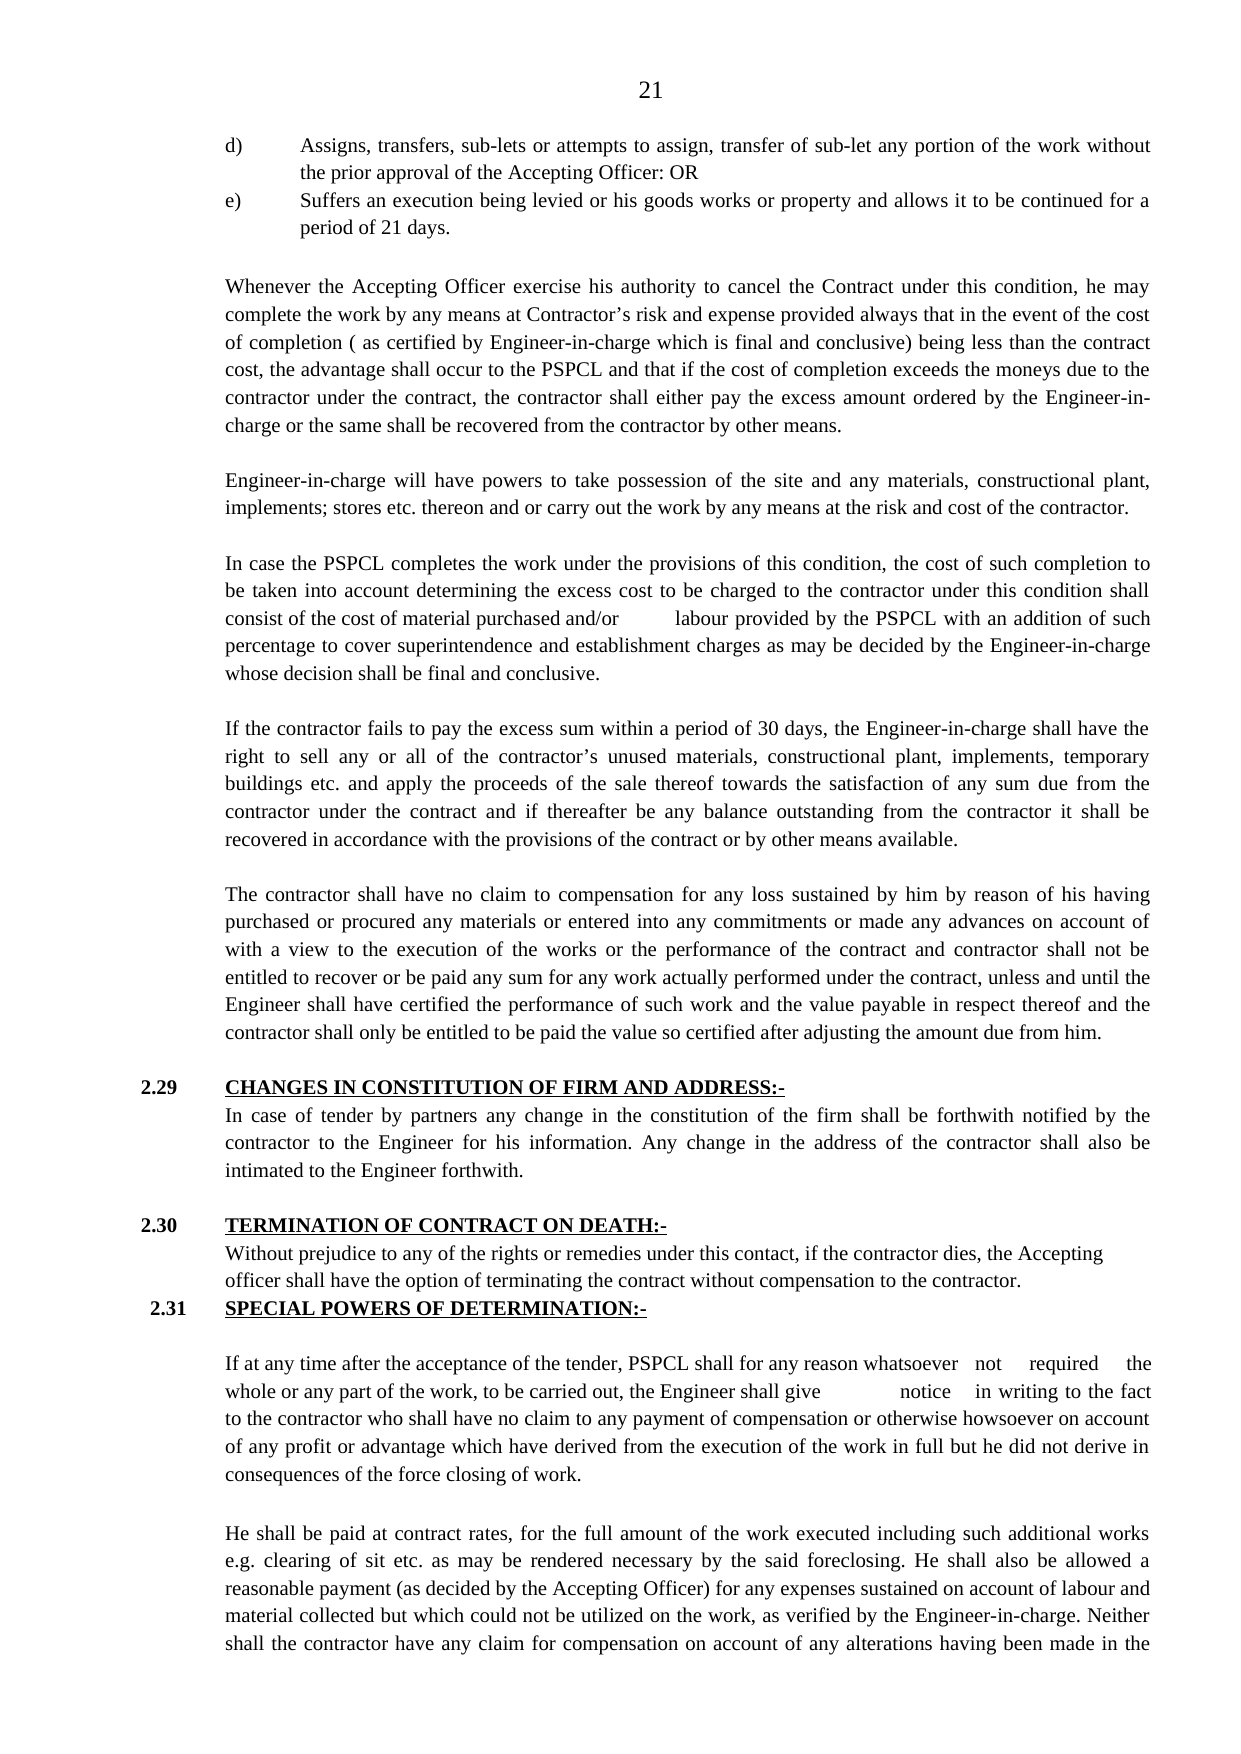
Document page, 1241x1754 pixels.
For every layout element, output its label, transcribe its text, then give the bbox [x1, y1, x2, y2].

text In case the PSPCL completes the work under the provisions of this condition, the cost of such completion to be taken into account determining the excess cost to be charged to the contractor under this condition shall consist of the cost of material purchased and/or labour provided by the PSPCL with an addition of such percentage to cover superintendence and establishment charges as may be decided by the Engineer-in-charge whose decision shall be final and conclusive. [225, 551, 1152, 685]
text 2.30 TERMINATION OF CONTRACT ON DEATH:- [141, 1213, 1152, 1237]
text Engineer-in-charge will have powers to take possession of the site and any materials, constructional plant, implements; stores etc. thereon and or carry out the work by any means at the risk and cost of the contractor. [225, 468, 1152, 519]
text Without prejudice to any of the rights or remedies under this contact, if the contractor dies, the Accepting officer shall have the option of terminating the contract without compensation to the contractor. [225, 1241, 1152, 1292]
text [225, 1521, 1152, 1655]
text e) Suffers an execution being levied or his goods works or property and allows it to be continued for a period of 21 days. [225, 188, 1152, 239]
text If the contractor fails to pay the excess sum within a period of 30 days, the Engineer-in-charge shall have the right to sell any or all of the contractor’s unused materials, constructional plant, implements, temporary buildings etc. and apply the proceeds of the sale thereof towards the satisfaction of any sum due from the contractor under the contract and if thereafter be any balance outstanding from the contractor it shall be recovered in accordance with the provisions of the contract or by other means available. [225, 716, 1152, 851]
text 2.31 SPECIAL POWERS OF DETERMINATION:- [150, 1296, 1152, 1320]
text Whenever the Accepting Officer exercise his authority to cancel the Contract under this condition, he may complete the work by any means at Contractor’s risk and expense provided always that in the event of the cost of completion ( as certified by Engineer-in-charge which is final and conclusive) being less than the contract cost, the advantage shall occur to the PSPCL and that if the cost of completion exceeds the moneys due to the contractor under the contract, the contractor shall either pay the excess amount ordered by the Engineer-in-charge or the same shall be recovered from the contractor by other means. [225, 274, 1152, 437]
text 2.29 CHANGES IN CONSTITUTION OF FIRM AND ADDRESS:- [141, 1075, 1152, 1099]
text If at any time after the acceptance of the tender, PSPCL shall for any reason whatsoever not required the whole or any part of the work, to be carried out, the Engineer shall give notice in writing to the fact to the contractor who shall have no claim to any payment of compensation or otherwise howsoever on account of any profit or advantage which have derived from the execution of the work in full but he did not derive in consequences of the force closing of work. [225, 1351, 1152, 1486]
text The contractor shall have no claim to compensation for any loss sustained by him by reason of his having purchased or procured any materials or entered into any commitments or made any advances on account of with a view to the execution of the works or the performance of the contract and contractor shall not be entitled to recover or be paid any sum for any work actually performed under the contract, unless and until the Engineer shall have certified the performance of such work and the value payable in respect thereof and the contractor shall only be entitled to be paid the value so certified after adjusting the amount due from him. [225, 882, 1152, 1044]
text In case of tender by partners any change in the constitution of the firm shall be forthwith notified by the contractor to the Engineer for his information. Any change in the address of the contractor shall also be intimated to the Engineer forthwith. [225, 1103, 1152, 1182]
text d) Assigns, transfers, sub-lets or attempts to assign, transfer of sub-let any portion of the work without the prior approval of the Accepting Officer: OR [225, 132, 1152, 184]
